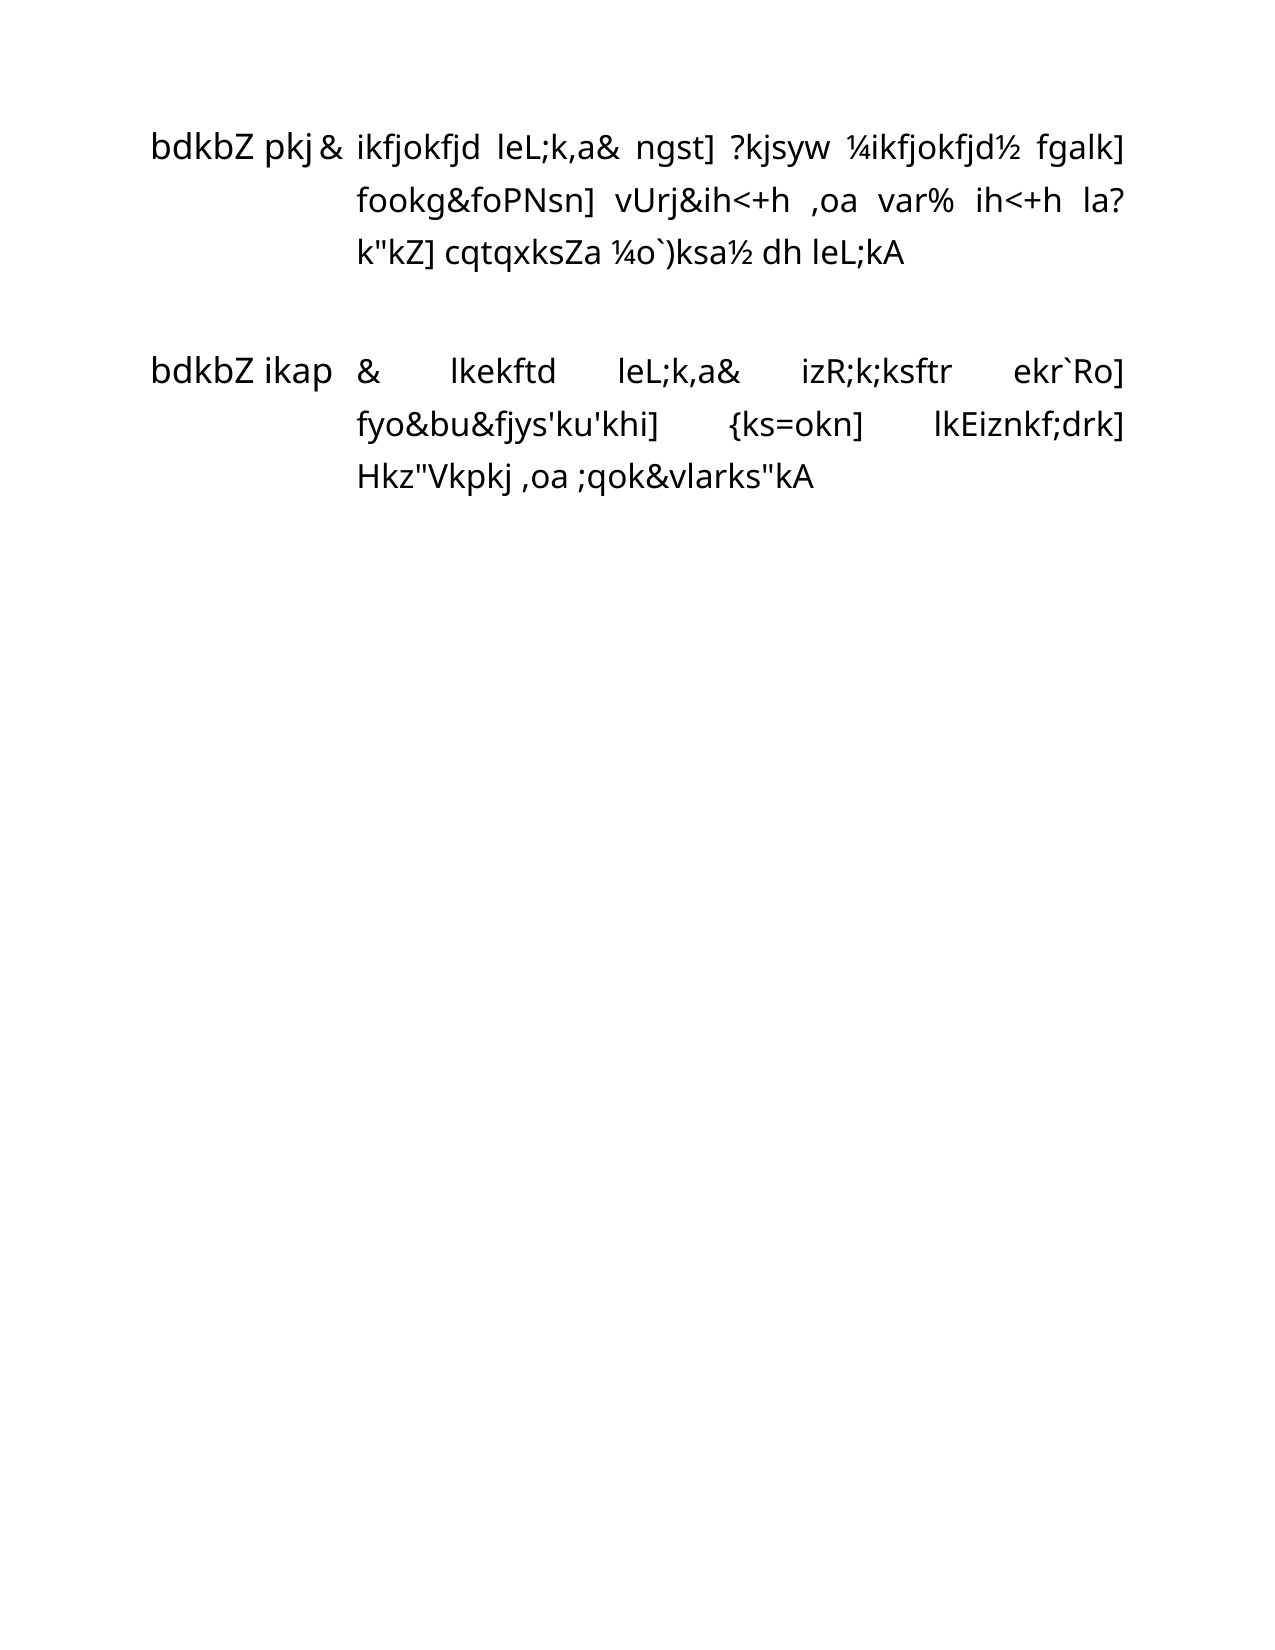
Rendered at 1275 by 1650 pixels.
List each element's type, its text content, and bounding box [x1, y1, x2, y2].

text bdkbZ pkj & ikfjokfjd leL;k,a& ngst] ?kjsyw ¼ikfjokfjd½ fgalk] fookg&foPNsn] vUrj&ih<+h ,oa var% ih<+h la?k"kZ] cqtqxksZa ¼o`)ksa½ dh leL;kA [150, 122, 1125, 274]
text bdkbZ ikap & lkekftd leL;k,a& izR;k;ksftr ekr`Ro] fyo&bu&fjys'ku'khi] {ks=okn] lkEiznkf;drk] Hkz"Vkpkj ,oa ;qok&vlarks"kA [150, 346, 1125, 498]
